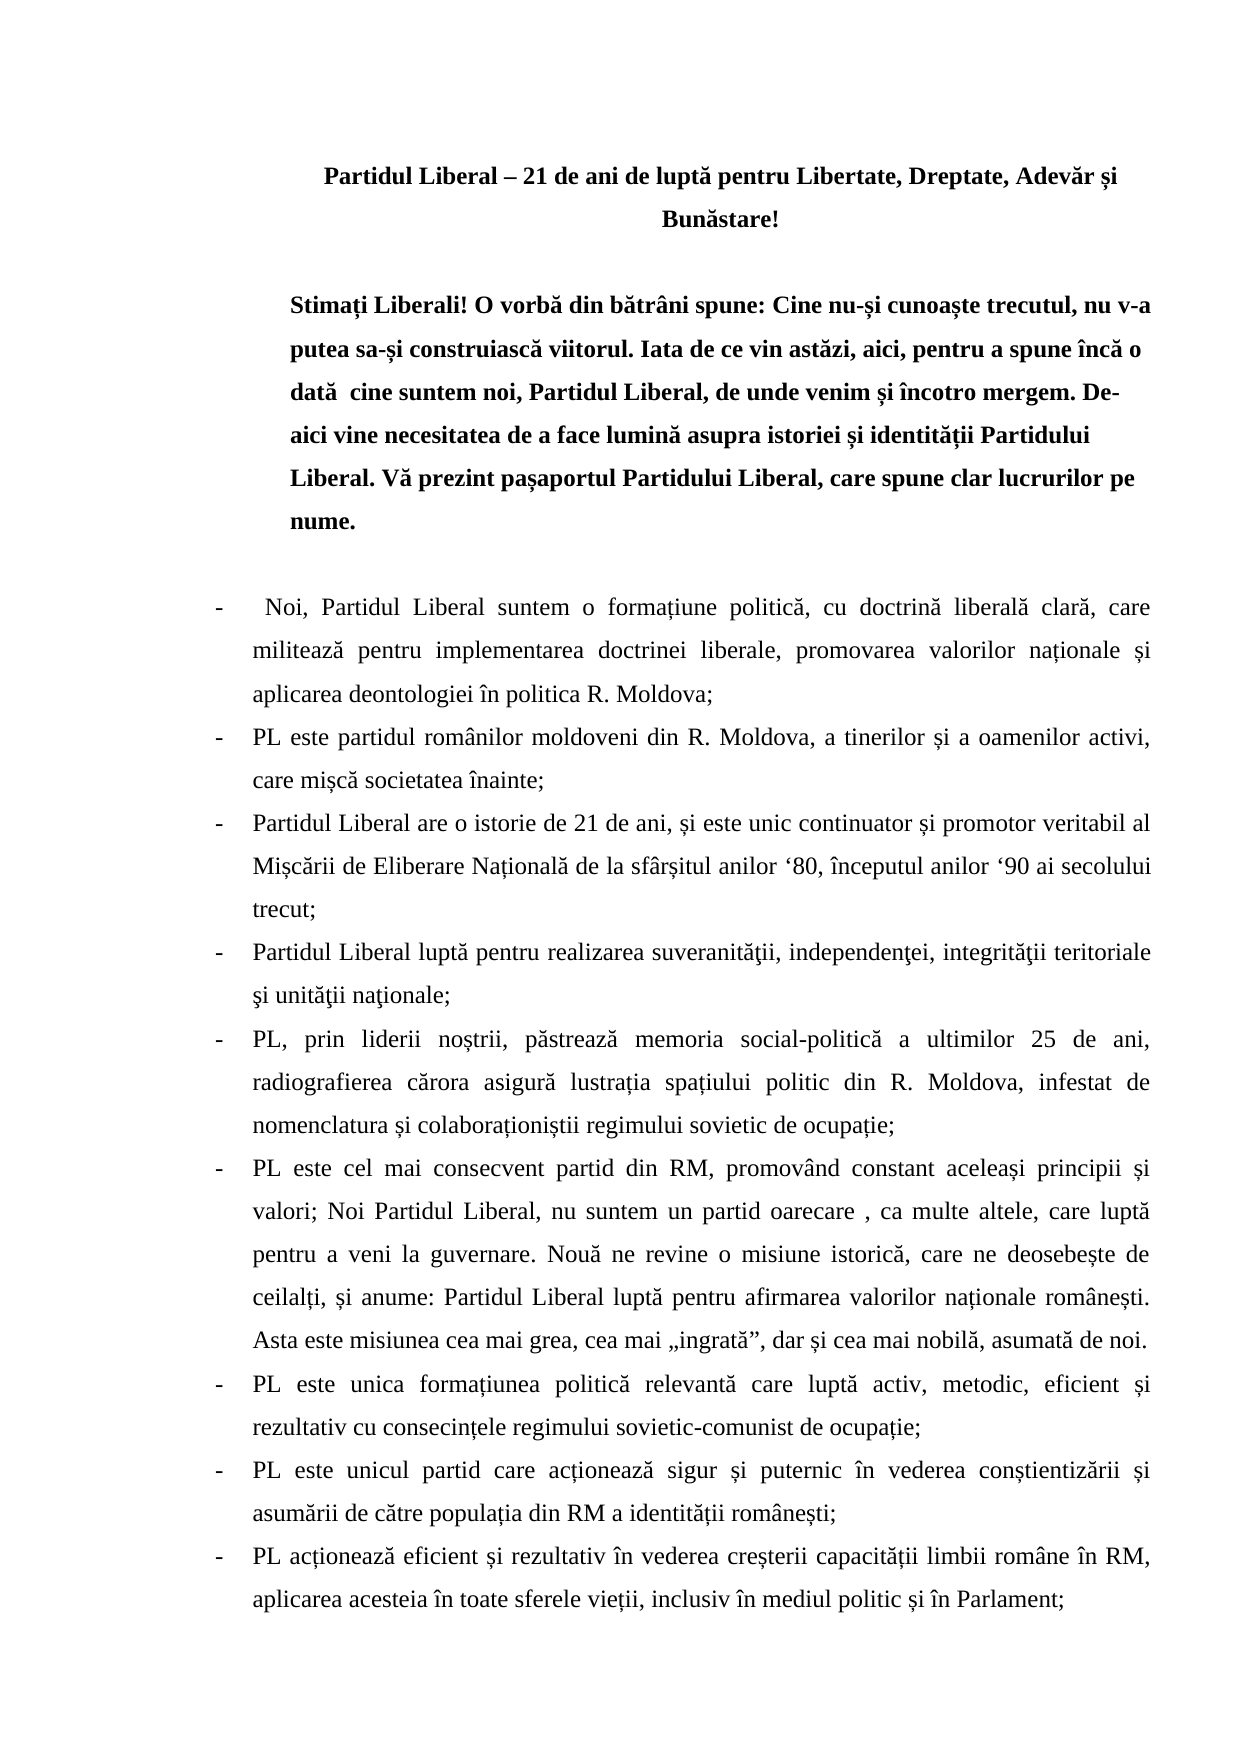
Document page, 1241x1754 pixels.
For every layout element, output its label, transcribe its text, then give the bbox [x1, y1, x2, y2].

list PL este unicul partid care acționează sigur și puternic în vederea conștientizării și asumării de către populația din RM a identității românești; [215, 1455, 1152, 1527]
list PL este unica formațiunea politică relevantă care luptă activ, metodic, eficient și rezultativ cu consecințele regimului sovietic-comunist de ocupație; [215, 1369, 1152, 1441]
list Partidul Liberal luptă pentru realizarea suveranităţii, independenţei, integrităţii teritoriale şi unităţii naţionale; [215, 937, 1152, 1009]
list Stimați Liberali! O vorbă din bătrâni spune: Cine nu-și cunoaște trecutul, nu v-a putea sa-și construiască viitorul. Iata de ce vin astăzi, aici, pentru a spune încă o dată cine suntem noi, Partidul Liberal, de unde venim și încotro mergem. De-aici vine necesitatea de a face lumină asupra istoriei și identității Partidului Liberal. Vă prezint pașaportul Partidului Liberal, care spune clar lucrurilor pe nume. [290, 291, 1152, 535]
list Partidul Liberal are o istorie de 21 de ani, și este unic continuator și promotor veritabil al Mișcării de Eliberare Națională de la sfârșitul anilor ‘80, începutul anilor ‘90 ai secolului trecut; [215, 808, 1152, 923]
list Partidul Liberal – 21 de ani de luptă pentru Libertate, Dreptate, Adevăr și Bunăstare! [290, 161, 1152, 233]
list PL acționează eficient și rezultativ în vederea creșterii capacității limbii române în RM, aplicarea acesteia în toate sferele vieții, inclusiv în mediul politic și în Parlament; [215, 1541, 1152, 1613]
list PL este cel mai consecvent partid din RM, promovând constant aceleași principii și valori; Noi Partidul Liberal, nu suntem un partid oarecare , ca multe altele, care luptă pentru a veni la guvernare. Nouă ne revine o misiune istorică, care ne deosebește de ceilalți, și anume: Partidul Liberal luptă pentru afirmarea valorilor naționale românești. Asta este misiunea cea mai grea, cea mai „ingrată”, dar și cea mai nobilă, asumată de noi. [215, 1153, 1152, 1354]
list PL, prin liderii noștrii, păstrează memoria social-politică a ultimilor 25 de ani, radiografierea cărora asigură lustrația spațiului politic din R. Moldova, infestat de nomenclatura și colaboraționiștii regimului sovietic de ocupație; [215, 1024, 1152, 1139]
list Noi, Partidul Liberal suntem o formațiune politică, cu doctrină liberală clară, care militează pentru implementarea doctrinei liberale, promovarea valorilor naționale și aplicarea deontologiei în politica R. Moldova; [215, 592, 1152, 707]
list PL este partidul românilor moldoveni din R. Moldova, a tinerilor și a oamenilor activi, care mișcă societatea înainte; [215, 722, 1152, 794]
